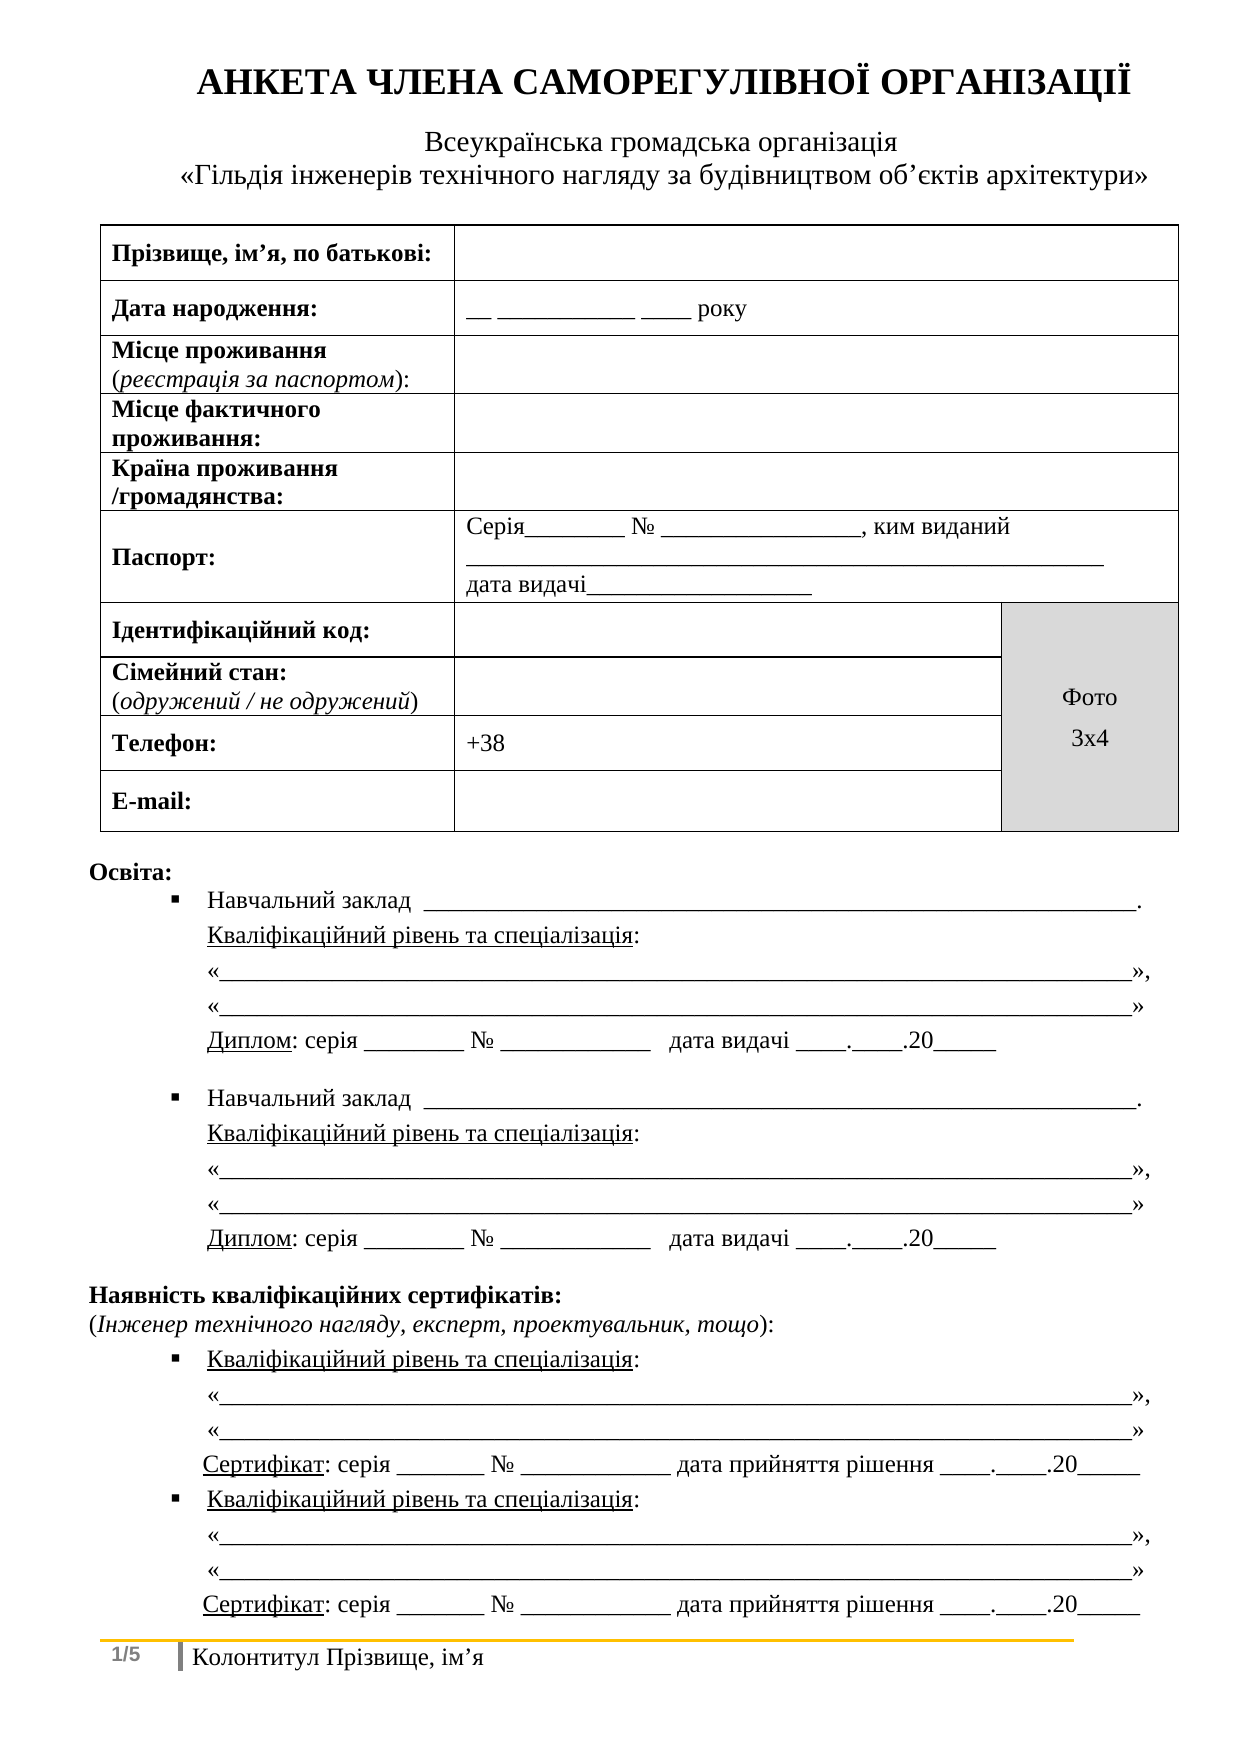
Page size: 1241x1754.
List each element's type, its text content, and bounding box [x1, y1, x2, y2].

table_cell Місце фактичного проживання: [101, 394, 454, 452]
list (Інженер технічного нагляду, експерт, проектувальник, тощо): [88, 1309, 1152, 1338]
table_cell Сімейний стан: (одружений / не одружений) [101, 658, 454, 715]
text Кваліфікаційний рівень та спеціалізація: [207, 1118, 1152, 1147]
table_cell [455, 336, 1178, 393]
list Кваліфікаційний рівень та спеціалізація: [169, 1344, 1152, 1373]
text «_________________________________________________________________________» [207, 1554, 1152, 1583]
text Освіта: [88, 857, 1152, 886]
text «_________________________________________________________________________» [207, 1188, 1152, 1217]
text «_________________________________________________________________________», [207, 1153, 1152, 1182]
text Сертифікат: серія _______ № ____________ дата прийняття рішення ____.____.20_____ [177, 1449, 1152, 1478]
table_cell [455, 394, 1178, 452]
text Всеукраїнська громадська організація «Гільдія інженерів технічного нагляду за будівництвом об’єктів архітектури» [177, 124, 1152, 191]
list Навчальний заклад _________________________________________________________. [169, 886, 1152, 914]
table_cell [455, 771, 1001, 831]
table_cell __ ___________ ____ року [455, 281, 1178, 334]
list Наявність кваліфікаційних сертифікатів: [88, 1281, 1152, 1309]
table_cell Телефон: [101, 716, 454, 770]
text «_________________________________________________________________________» [207, 991, 1152, 1019]
text Диплом: серія ________ № ____________ дата видачі ____.____.20_____ [207, 1026, 1152, 1054]
text Сертифікат: серія _______ № ____________ дата прийняття рішення ____.____.20_____ [177, 1589, 1152, 1618]
table_cell [455, 658, 1001, 715]
table_header Прізвище, ім’я, по батькові: [101, 226, 454, 280]
table_cell Фото 3х4 [1002, 603, 1178, 831]
text «_________________________________________________________________________», [207, 956, 1152, 984]
text «_________________________________________________________________________», [207, 1379, 1152, 1408]
text АНКЕТА ЧЛЕНА САМОРЕГУЛІВНОЇ ОРГАНІЗАЦІЇ [177, 59, 1152, 102]
text Диплом: серія ________ № ____________ дата видачі ____.____.20_____ [207, 1223, 1152, 1252]
table_cell +38 [455, 716, 1001, 770]
table_header [455, 226, 1178, 280]
table_cell Серія________ № ________________, ким виданий ___________________________________________________ дата видачі__________________ [455, 511, 1178, 602]
table_cell Ідентифікаційний код: [101, 603, 454, 656]
table_cell [455, 603, 1001, 656]
list Кваліфікаційний рівень та спеціалізація: [169, 1484, 1152, 1513]
text «_________________________________________________________________________» [207, 1414, 1152, 1443]
text «_________________________________________________________________________», [207, 1519, 1152, 1548]
table_cell Країна проживання /громадянства: [101, 453, 454, 510]
table_cell Паспорт: [101, 511, 454, 602]
table_cell Дата народження: [101, 281, 454, 334]
list Навчальний заклад _________________________________________________________. [169, 1083, 1152, 1112]
table_cell [455, 453, 1178, 510]
text Кваліфікаційний рівень та спеціалізація: [207, 921, 1152, 949]
table_cell E-mail: [101, 771, 454, 831]
table_cell Місце проживання (реєстрація за паспортом): [101, 336, 454, 393]
